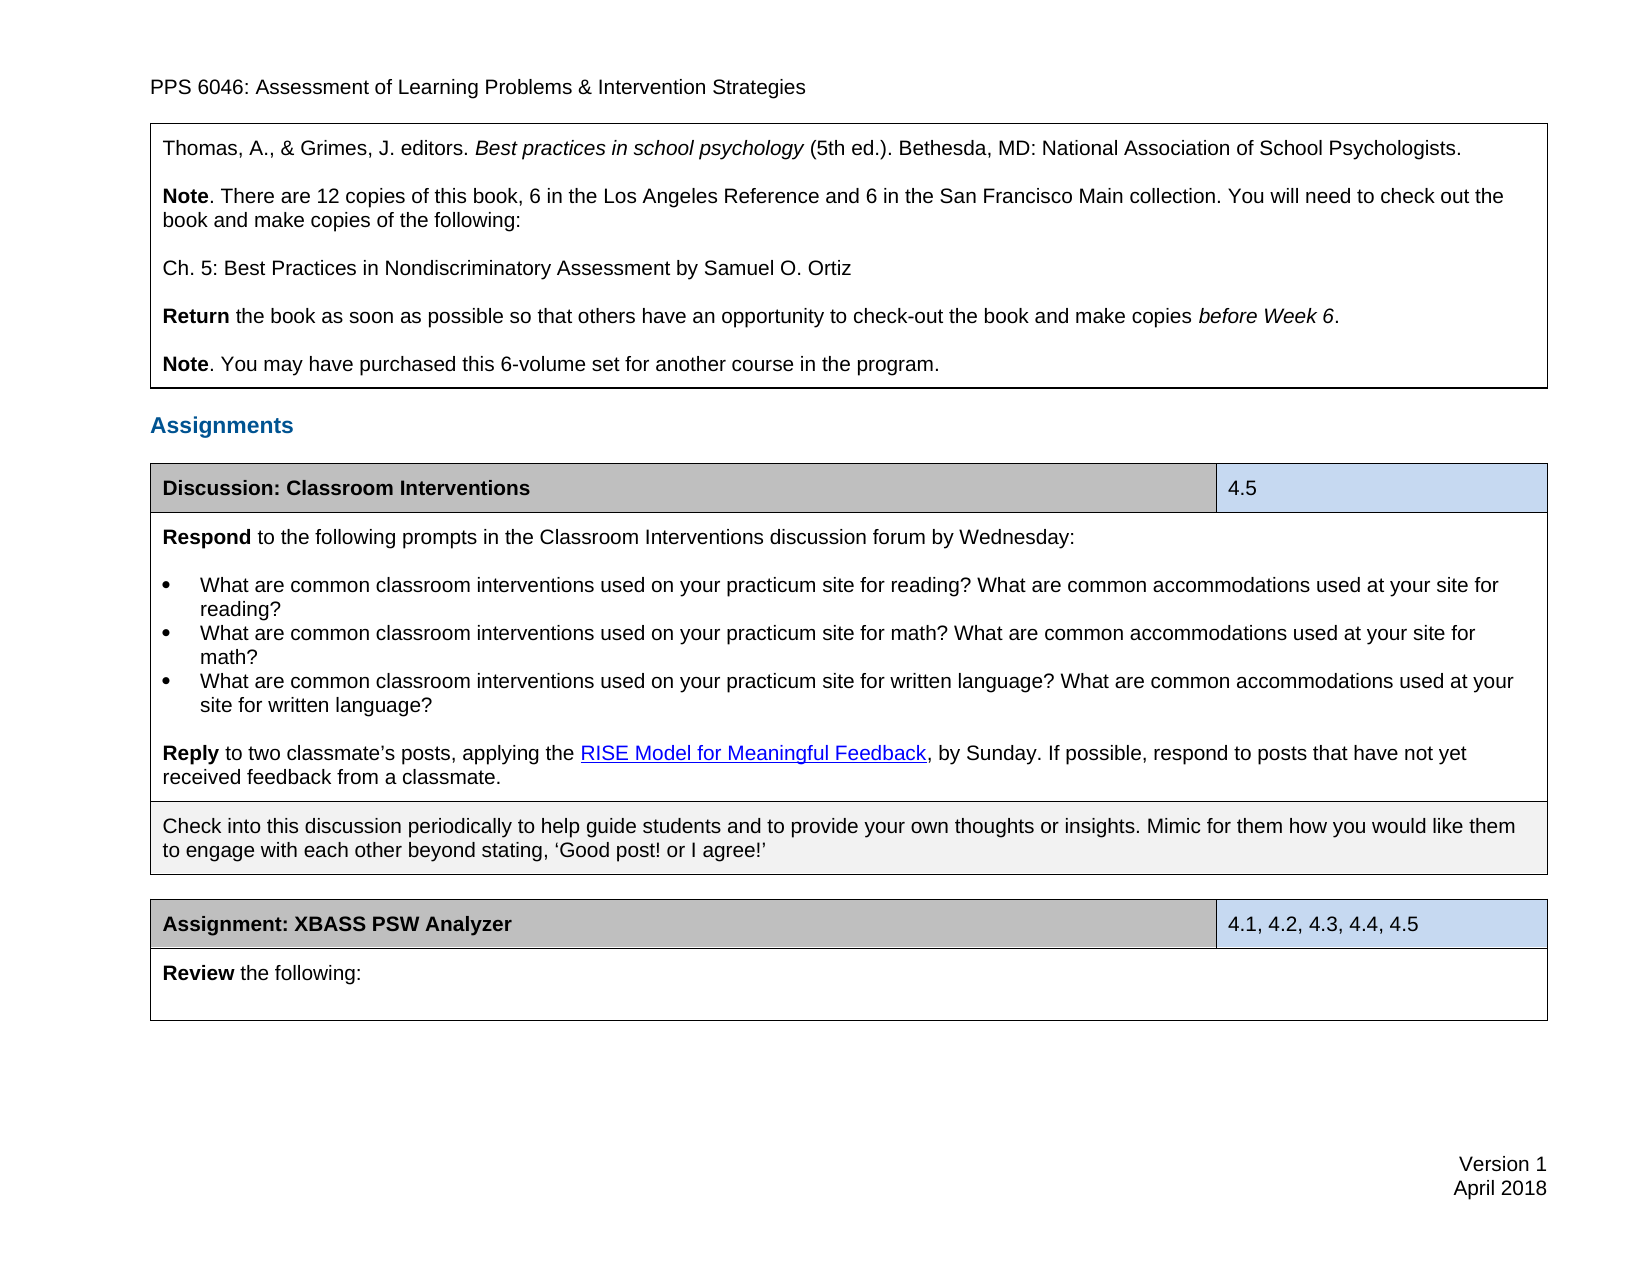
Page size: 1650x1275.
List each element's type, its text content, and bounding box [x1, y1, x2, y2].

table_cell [151, 949, 1547, 1020]
subtitle Assignments [150, 412, 1547, 439]
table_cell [151, 124, 1547, 387]
table_header 4.1, 4.2, 4.3, 4.4, 4.5 [1217, 900, 1547, 947]
table_header Discussion: Classroom Interventions [151, 464, 1216, 512]
table_cell Check into this discussion periodically to help guide students and to provide your own thoughts or insights. Mimic for them how you would like them to engage with each other beyond stating, ‘Good post! or I agree!’ [151, 802, 1547, 873]
table_header Assignment: XBASS PSW Analyzer [151, 900, 1216, 947]
table_cell Respond to the following prompts in the Classroom Interventions discussion forum by Wednesday: What are common classroom interventions used on your practicum site for reading? What are common accommodations used at your site for reading? What are common classroom interventions used on your practicum site for math? What are common accommodations used at your site for math? What are common classroom interventions used on your practicum site for written language? What are common accommodations used at your site for written language? Reply to two classmate’s posts, applying the RISE Model for Meaningful Feedback, by Sunday. If possible, respond to posts that have not yet received feedback from a classmate. [151, 513, 1547, 801]
table_header 4.5 [1217, 464, 1547, 512]
